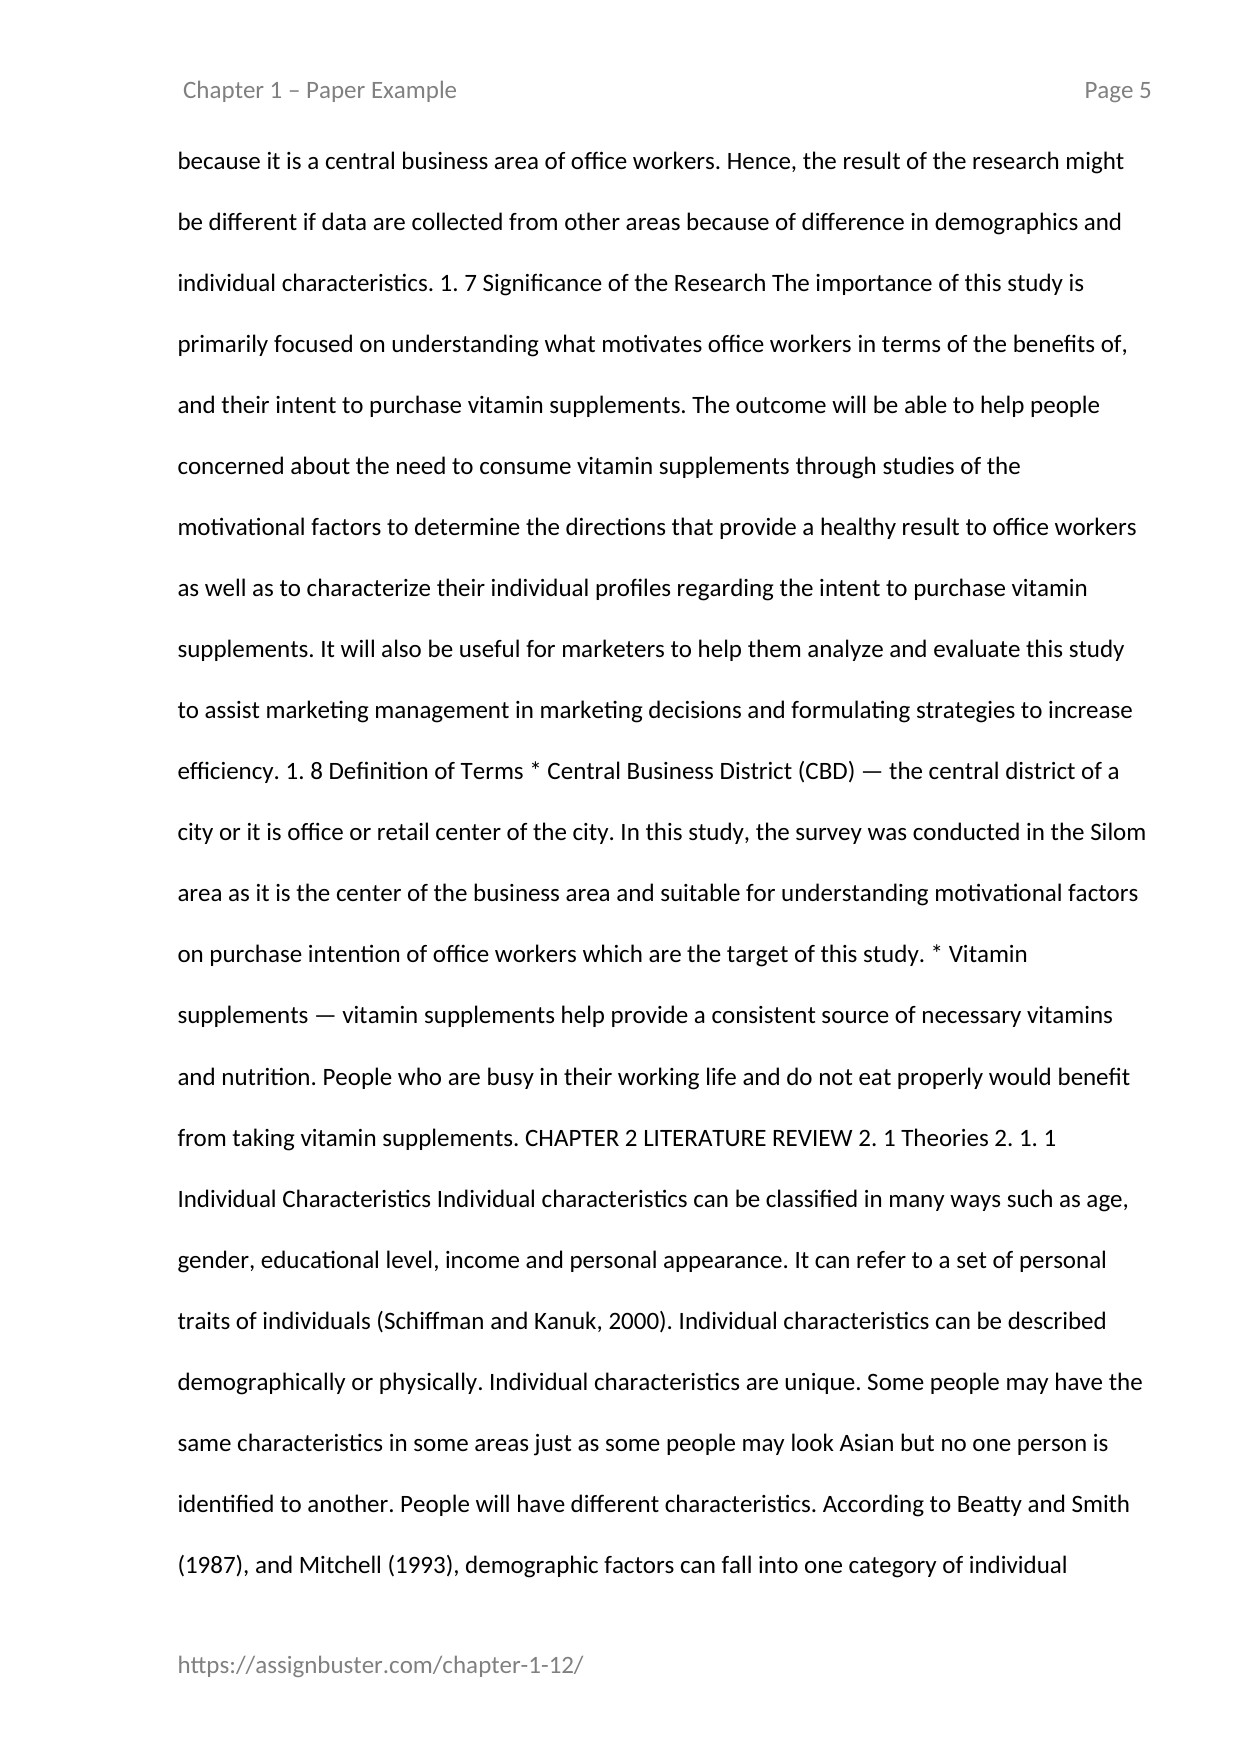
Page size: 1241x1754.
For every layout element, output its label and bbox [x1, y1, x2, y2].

text [177, 145, 1152, 1579]
